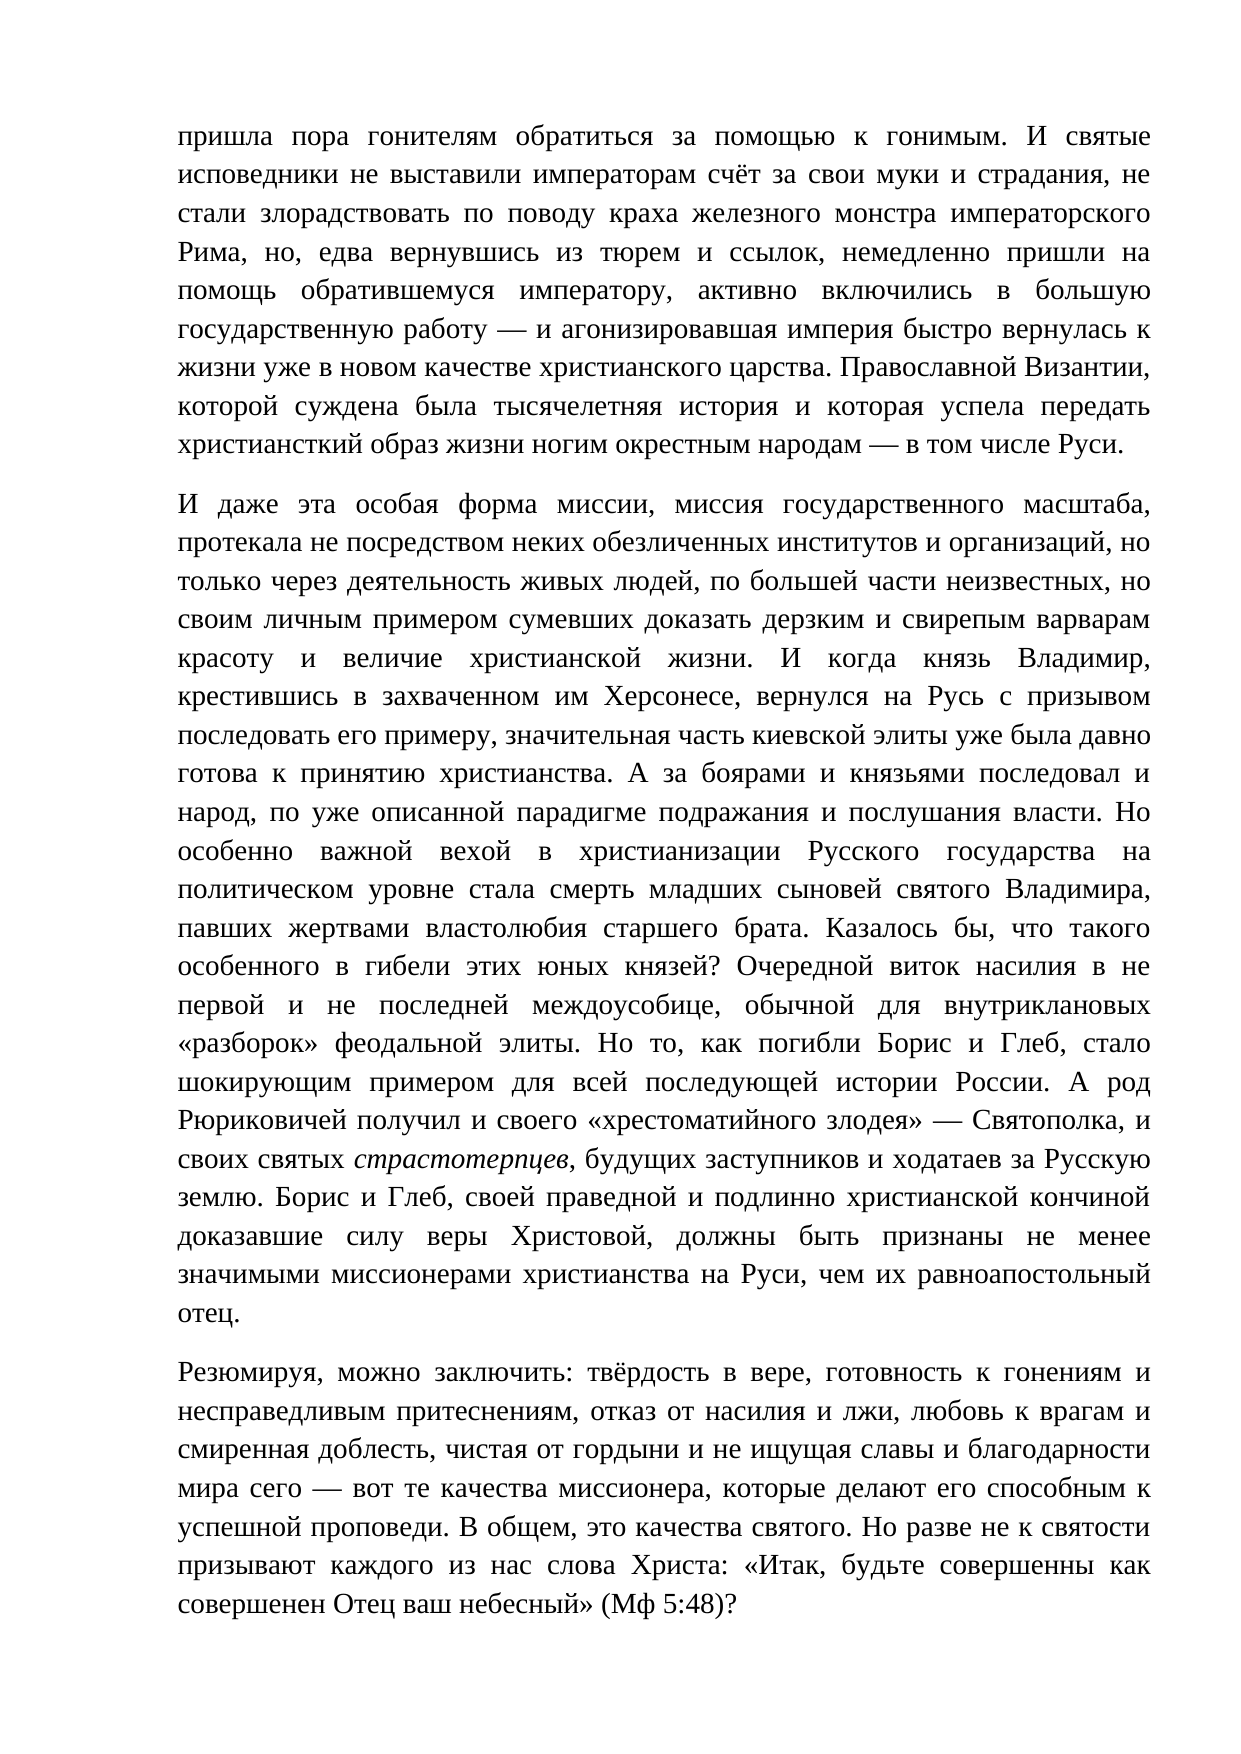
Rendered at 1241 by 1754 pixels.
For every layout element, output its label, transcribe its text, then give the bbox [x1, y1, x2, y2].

text Резюмируя, можно заключить: твёрдость в вере, готовность к гонениям и несправедливым притеснениям, отказ от насилия и лжи, любовь к врагам и смиренная доблесть, чистая от гордыни и не ищущая славы и благодарности мира сего — вот те качества миссионера, которые делают его способным к успешной проповеди. В общем, это качества святого. Но разве не к святости призывают каждого из нас слова Христа: «Итак, будьте совершенны как совершенен Отец ваш небесный» (Мф 5:48)? [177, 1354, 1152, 1619]
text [177, 118, 1152, 460]
text И даже эта особая форма миссии, миссия государственного масштаба, протекала не посредством неких обезличенных институтов и организаций, но только через деятельность живых людей, по большей части неизвестных, но своим личным примером сумевших доказать дерзким и свирепым варварам красоту и величие христианской жизни. И когда князь Владимир, крестившись в захваченном им Херсонесе, вернулся на Русь с призывом последовать его примеру, значительная часть киевской элиты уже была давно готова к принятию христианства. А за боярами и князьями последовал и народ, по уже описанной парадигме подражания и послушания власти. Но особенно важной вехой в христианизации Русского государства на политическом уровне стала смерть младших сыновей святого Владимира, павших жертвами властолюбия старшего брата. Казалось бы, что такого особенного в гибели этих юных князей? Очередной виток насилия в не первой и не последней междоусобице, обычной для внутриклановых «разборок» феодальной элиты. Но то, как погибли Борис и Глеб, стало шокирующим примером для всей последующей истории России. А род Рюриковичей получил и своего «хрестоматийного злодея» — Святополка, и своих святых страстотерпцев, будущих заступников и ходатаев за Русскую землю. Борис и Глеб, своей праведной и подлинно христианской кончиной доказавшие силу веры Христовой, должны быть признаны не менее значимыми миссионерами христианства на Руси, чем их равноапостольный отец. [177, 486, 1152, 1329]
